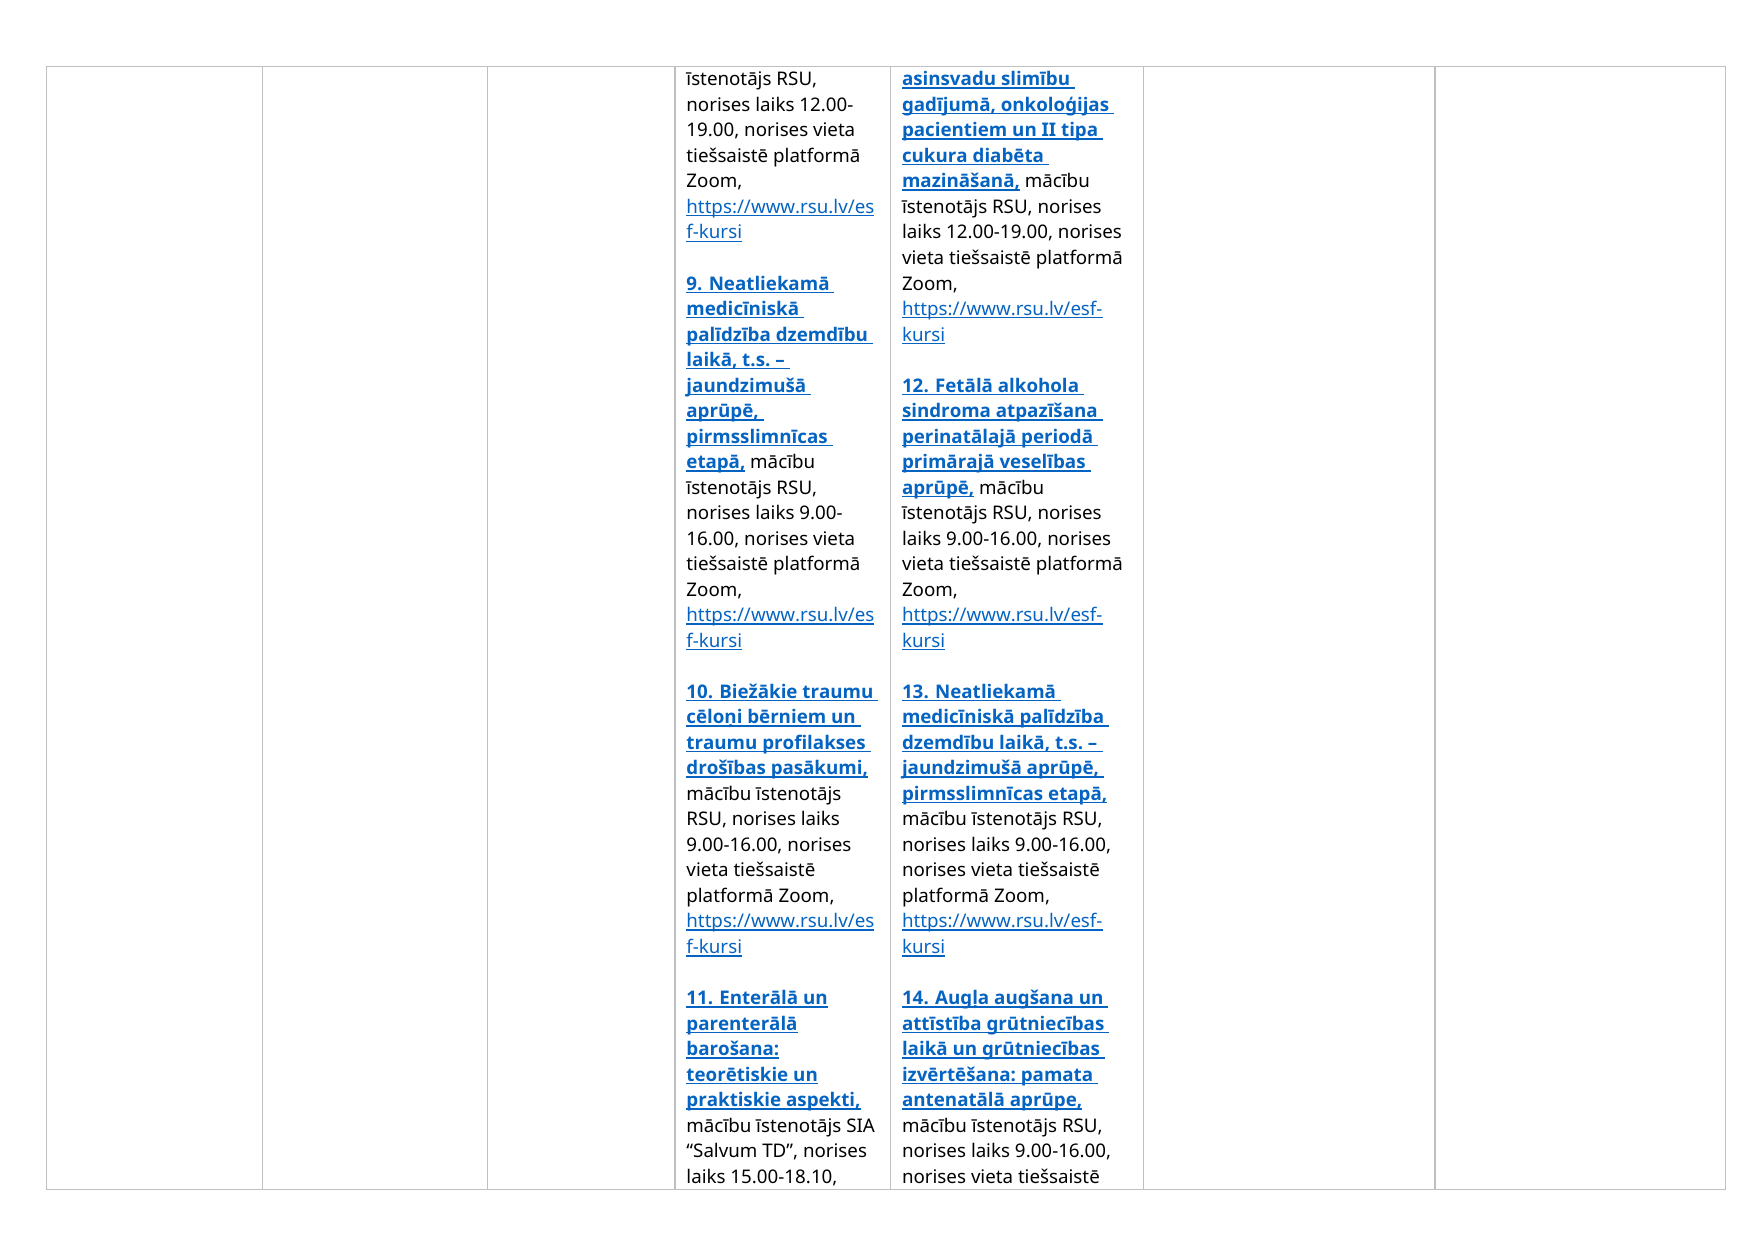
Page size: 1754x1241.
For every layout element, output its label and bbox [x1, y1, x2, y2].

table_cell [47, 67, 262, 1188]
table_cell [263, 67, 487, 1188]
table_cell [1436, 67, 1725, 1188]
table_cell [676, 67, 890, 1188]
table_cell [488, 67, 674, 1188]
table_cell [1144, 67, 1434, 1188]
table_cell [891, 67, 1143, 1188]
